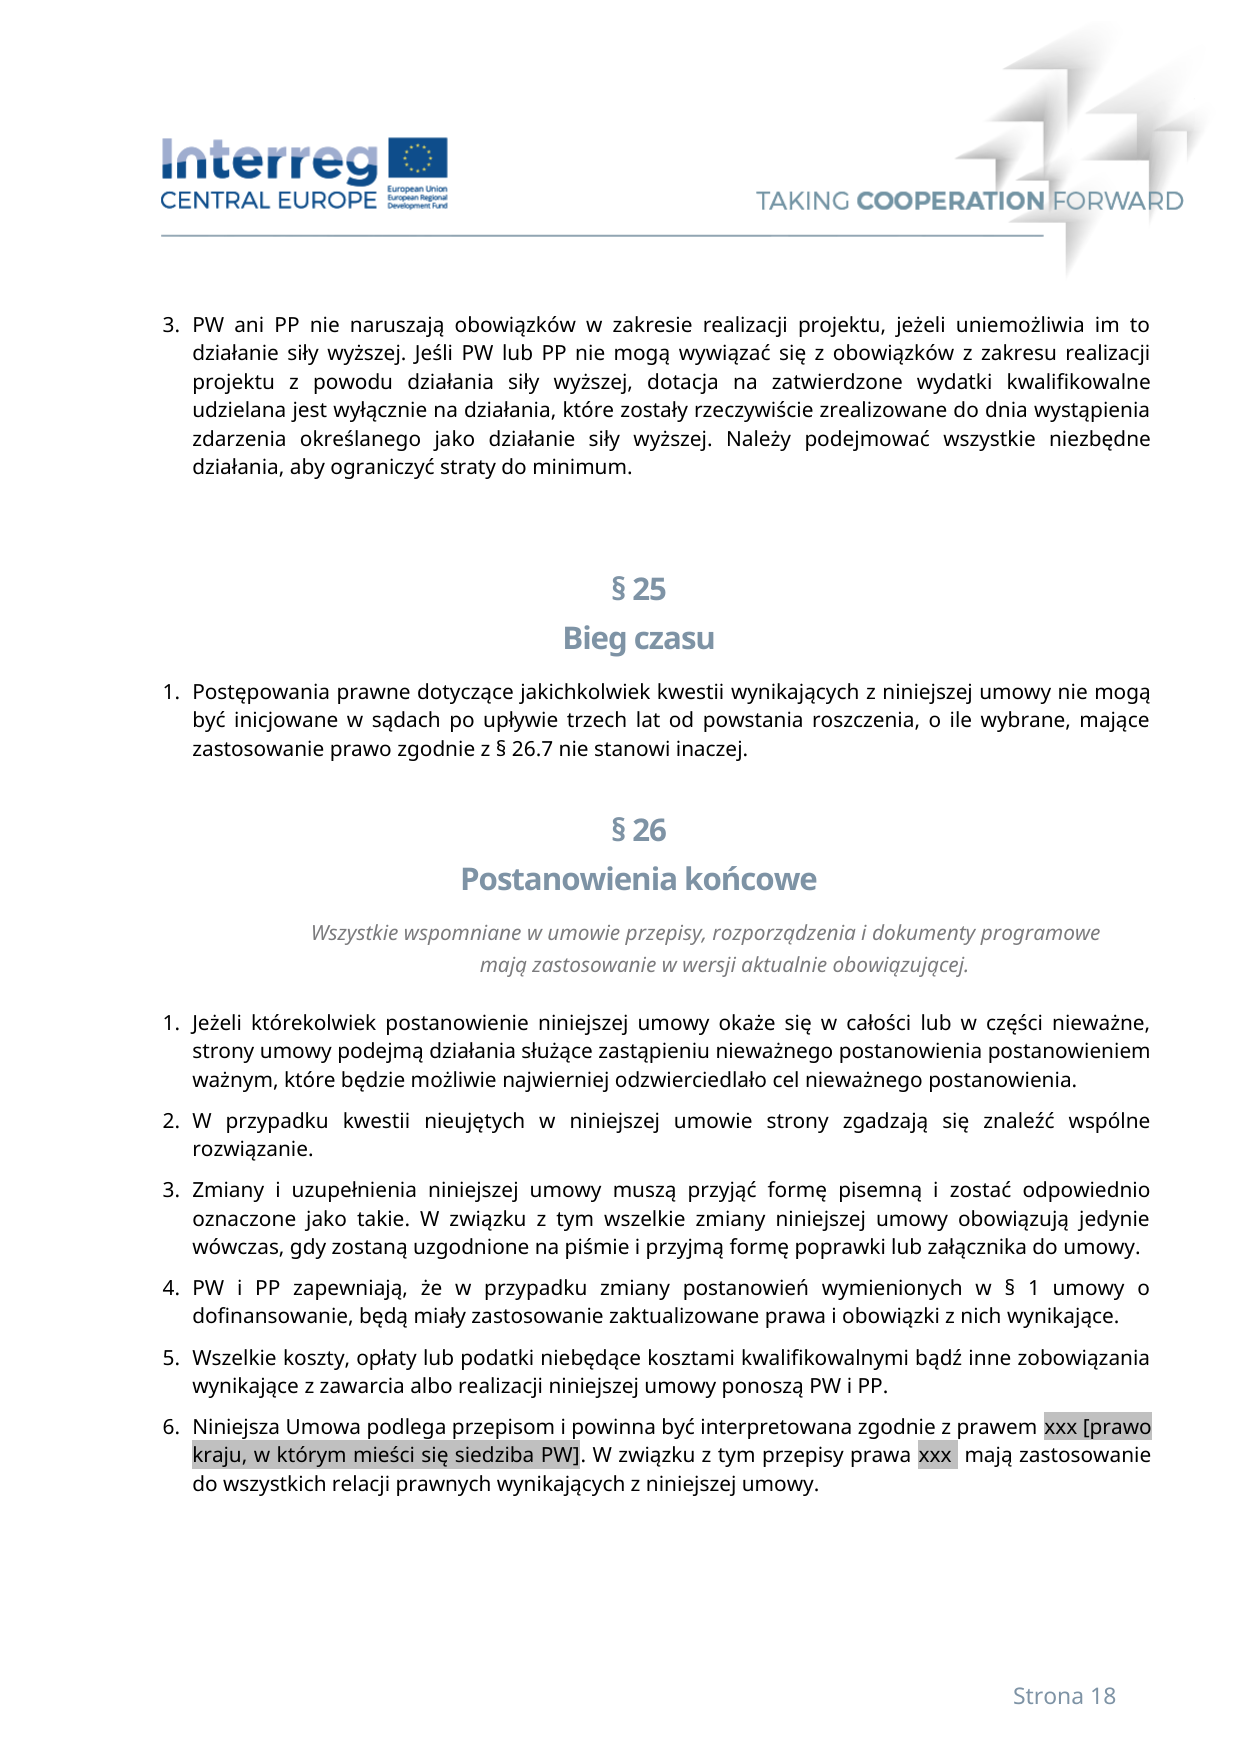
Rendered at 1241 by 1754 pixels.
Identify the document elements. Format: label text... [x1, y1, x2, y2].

list Zmiany i uzupełnienia niniejszej umowy muszą przyjąć formę pisemną i zostać odpowiednio oznaczone jako takie. W związku z tym wszelkie zmiany niniejszej umowy obowiązują jedynie wówczas, gdy zostaną uzgodnione na piśmie i przyjmą formę poprawki lub załącznika do umowy. [162, 1175, 1152, 1261]
list W przypadku kwestii nieujętych w niniejszej umowie strony zgadzają się znaleźć wspólne rozwiązanie. [162, 1106, 1152, 1163]
list Wszelkie koszty, opłaty lub podatki niebędące kosztami kwalifikowalnymi bądź inne zobowiązania wynikające z zawarcia albo realizacji niniejszej umowy ponoszą PW i PP. [162, 1343, 1152, 1399]
subtitle Wszystkie wspomniane w umowie przepisy, rozporządzenia i dokumenty programowe mają zastosowanie w wersji aktualnie obowiązującej. [295, 918, 1116, 979]
text § 26 [162, 808, 1116, 850]
list Postępowania prawne dotyczące jakichkolwiek kwestii wynikających z niniejszej umowy nie mogą być inicjowane w sądach po upływie trzech lat od powstania roszczenia, o ile wybrane, mające zastosowanie prawo zgodnie z § 26.7 nie stanowi inaczej. [162, 677, 1152, 762]
list PW i PP zapewniają, że w przypadku zmiany postanowień wymienionych w § 1 umowy o dofinansowanie, będą miały zastosowanie zaktualizowane prawa i obowiązki z nich wynikające. [162, 1273, 1152, 1330]
list Jeżeli którekolwiek postanowienie niniejszej umowy okaże się w całości lub w części nieważne, strony umowy podejmą działania służące zastąpieniu nieważnego postanowienia postanowieniem ważnym, które będzie możliwie najwierniej odzwierciedlało cel nieważnego postanowienia. [162, 1008, 1152, 1093]
list PW ani PP nie naruszają obowiązków w zakresie realizacji projektu, jeżeli uniemożliwia im to działanie siły wyższej. Jeśli PW lub PP nie mogą wywiązać się z obowiązków z zakresu realizacji projektu z powodu działania siły wyższej, dotacja na zatwierdzone wydatki kwalifikowalne udzielana jest wyłącznie na działania, które zostały rzeczywiście zrealizowane do dnia wystąpienia zdarzenia określanego jako działanie siły wyższej. Należy podejmować wszystkie niezbędne działania, aby ograniczyć straty do minimum. [162, 310, 1152, 481]
text Postanowienia końcowe [162, 857, 1116, 899]
picture [99, 21, 1235, 304]
list Niniejsza Umowa podlega przepisom i powinna być interpretowana zgodnie z prawem xxx [prawo kraju, w którym mieści się siedziba PW]. W związku z tym przepisy prawa xxx mają zastosowanie do wszystkich relacji prawnych wynikających z niniejszej umowy. [162, 1412, 1152, 1497]
text § 25 [162, 567, 1116, 609]
text Bieg czasu [162, 616, 1116, 658]
